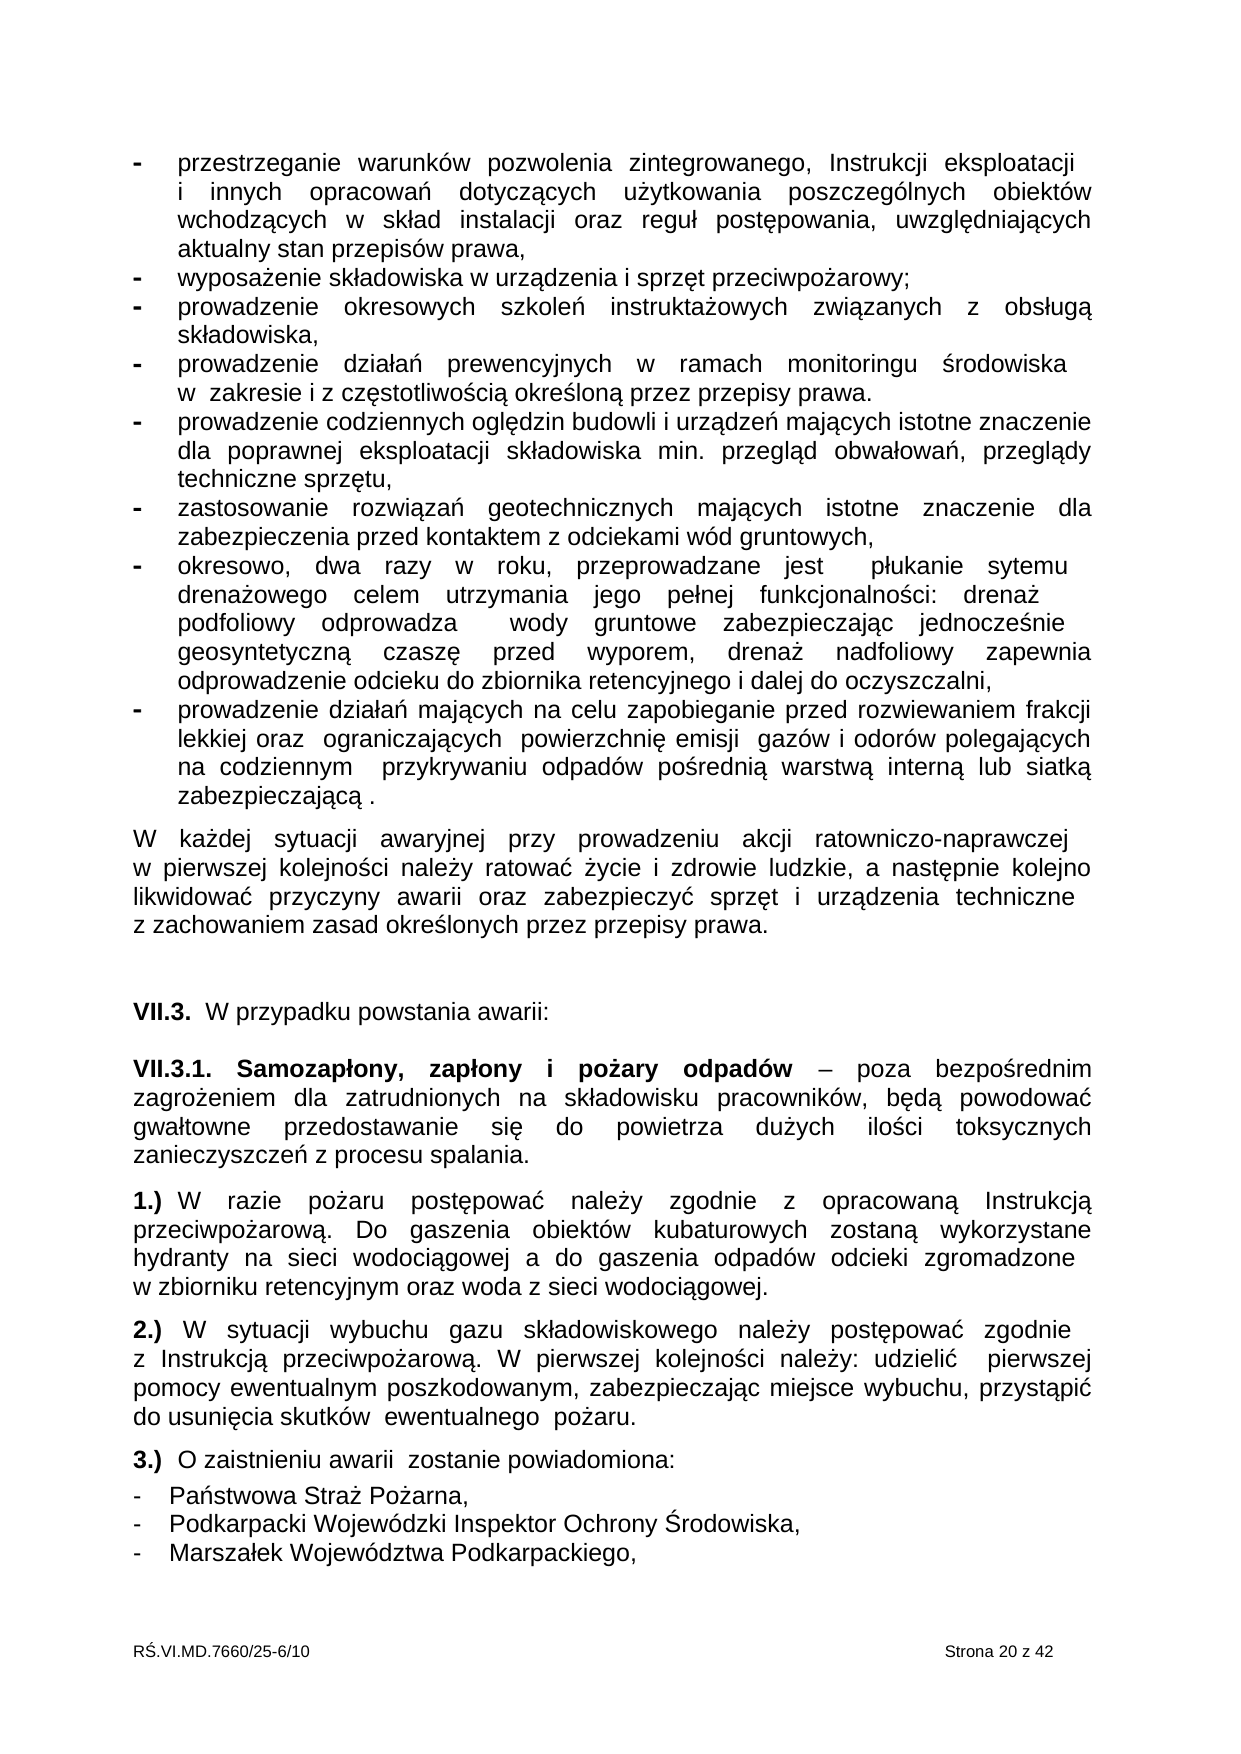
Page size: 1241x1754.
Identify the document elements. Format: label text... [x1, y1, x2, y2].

text - Marszałek Województwa Podkarpackiego, [133, 1538, 1093, 1567]
list prowadzenie okresowych szkoleń instruktażowych związanych z obsługą składowiska, [133, 292, 1093, 349]
list prowadzenie codziennych oględzin budowli i urządzeń mających istotne znaczenie dla poprawnej eksploatacji składowiska min. przegląd obwałowań, przeglądy techniczne sprzętu, [133, 407, 1093, 493]
list wyposażenie składowiska w urządzenia i sprzęt przeciwpożarowy; [133, 263, 1093, 292]
text W każdej sytuacji awaryjnej przy prowadzeniu akcji ratowniczo-naprawczej w pierwszej kolejności należy ratować życie i zdrowie ludzkie, a następnie kolejno likwidować przyczyny awarii oraz zabezpieczyć sprzęt i urządzenia techniczne z zachowaniem zasad określonych przez przepisy prawa. [133, 824, 1093, 939]
list zastosowanie rozwiązań geotechnicznych mających istotne znaczenie dla zabezpieczenia przed kontaktem z odciekami wód gruntowych, [133, 493, 1093, 551]
text - Państwowa Straż Pożarna, [133, 1481, 1093, 1509]
text - Podkarpacki Wojewódzki Inspektor Ochrony Środowiska, [133, 1509, 1093, 1538]
list okresowo, dwa razy w roku, przeprowadzane jest płukanie sytemu drenażowego celem utrzymania jego pełnej funkcjonalności: drenaż podfoliowy odprowadza wody gruntowe zabezpieczając jednocześnie geosyntetyczną czaszę przed wyporem, drenaż nadfoliowy zapewnia odprowadzenie odcieku do zbiornika retencyjnego i dalej do oczyszczalni, [133, 551, 1093, 695]
list prowadzenie działań mających na celu zapobieganie przed rozwiewaniem frakcji lekkiej oraz ograniczających powierzchnię emisji gazów i odorów polegających na codziennym przykrywaniu odpadów pośrednią warstwą interną lub siatką zabezpieczającą . [133, 695, 1093, 810]
list O zaistnieniu awarii zostanie powiadomiona: [133, 1445, 1093, 1473]
text VII.3. W przypadku powstania awarii: [133, 997, 1093, 1025]
list W razie pożaru postępować należy zgodnie z opracowaną Instrukcją przeciwpożarową. Do gaszenia obiektów kubaturowych zostaną wykorzystane hydranty na sieci wodociągowej a do gaszenia odpadów odcieki zgromadzone w zbiorniku retencyjnym oraz woda z sieci wodociągowej. [133, 1186, 1093, 1301]
list W sytuacji wybuchu gazu składowiskowego należy postępować zgodnie z Instrukcją przeciwpożarową. W pierwszej kolejności należy: udzielić pierwszej pomocy ewentualnym poszkodowanym, zabezpieczając miejsce wybuchu, przystąpić do usunięcia skutków ewentualnego pożaru. [133, 1315, 1093, 1430]
text VII.3.1. Samozapłony, zapłony i pożary odpadów – poza bezpośrednim zagrożeniem dla zatrudnionych na składowisku pracowników, będą powodować gwałtowne przedostawanie się do powietrza dużych ilości toksycznych zanieczyszczeń z procesu spalania. [133, 1054, 1093, 1169]
list prowadzenie działań prewencyjnych w ramach monitoringu środowiska w zakresie i z częstotliwością określoną przez przepisy prawa. [133, 349, 1093, 407]
list przestrzeganie warunków pozwolenia zintegrowanego, Instrukcji eksploatacji i innych opracowań dotyczących użytkowania poszczególnych obiektów wchodzących w skład instalacji oraz reguł postępowania, uwzględniających aktualny stan przepisów prawa, [133, 148, 1093, 263]
